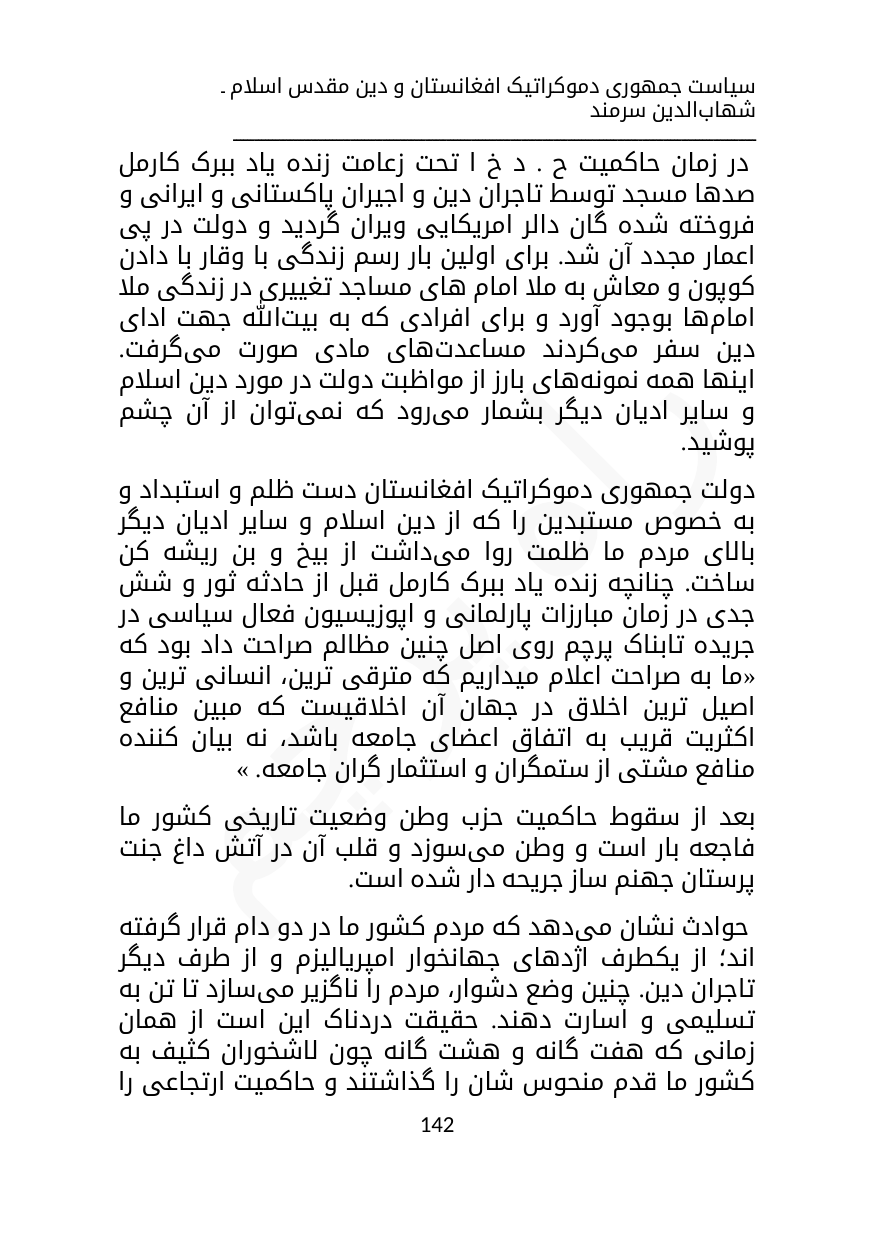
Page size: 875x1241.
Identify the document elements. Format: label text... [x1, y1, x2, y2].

text دولت جمهوری دموکراتیک افغانستان دست ظلم و استبداد و به خصوص مستبدین را که از دین اسلام و سایر ادیان دیگر بالای مردم ما ظلمت روا می‌داشت از بیخ و بن ریشه کن ساخت. چنانچه زنده یاد ببرک کارمل قبل از حادثه ثور و شش جدی در زمان مبارزات پارلمانی و اپوزیسیون فعال سیاسی در جریده تابناک پرچم روی اصل چنین مظالم صراحت داد بود که «ما به صراحت اعلام میداریم که مترقی ترین، انسانی ترین و اصیل ترین اخلاق در جهان آن اخلاقیست که مبین منافع اکثریت قریب به اتفاق اعضای جامعه باشد، نه بیان کننده منافع مشتی از ستمگران و استثمار گران جامعه. » [118, 475, 756, 783]
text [118, 912, 756, 1096]
text در زمان حاکمیت ح . د خ ا تحت زعامت زنده یاد ببرک کارمل صدها مسجد توسط تاجران دین و اجیران پاکستانی و ایرانی و فروخته شده گان دالر امریکایی ویران گردید و دولت در پی اعمار مجدد آن شد. برای اولین بار رسم زندگی با وقار با دادن کوپون و معاش به ملا امام های مساجد تغییری در زندگی ملا امام‌ها بوجود آورد و برای افرادی که به بیت‌الله جهت ادای دین سفر می‌کردند مساعدت‌های مادی صورت می‌گرفت. اینها همه نمونه‌های بارز از مواظبت دولت در مورد دین اسلام و سایر ادیان دیگر بشمار می‌رود که نمی‌توان از آن چشم پوشید. [118, 148, 756, 456]
text بعد از سقوط حاکمیت حزب وطن وضعیت تاریخی کشور ما فاجعه بار است و وطن می‌سوزد و قلب آن در آتش داغ جنت پرستان جهنم ساز جریحه دار شده است. [118, 802, 756, 893]
